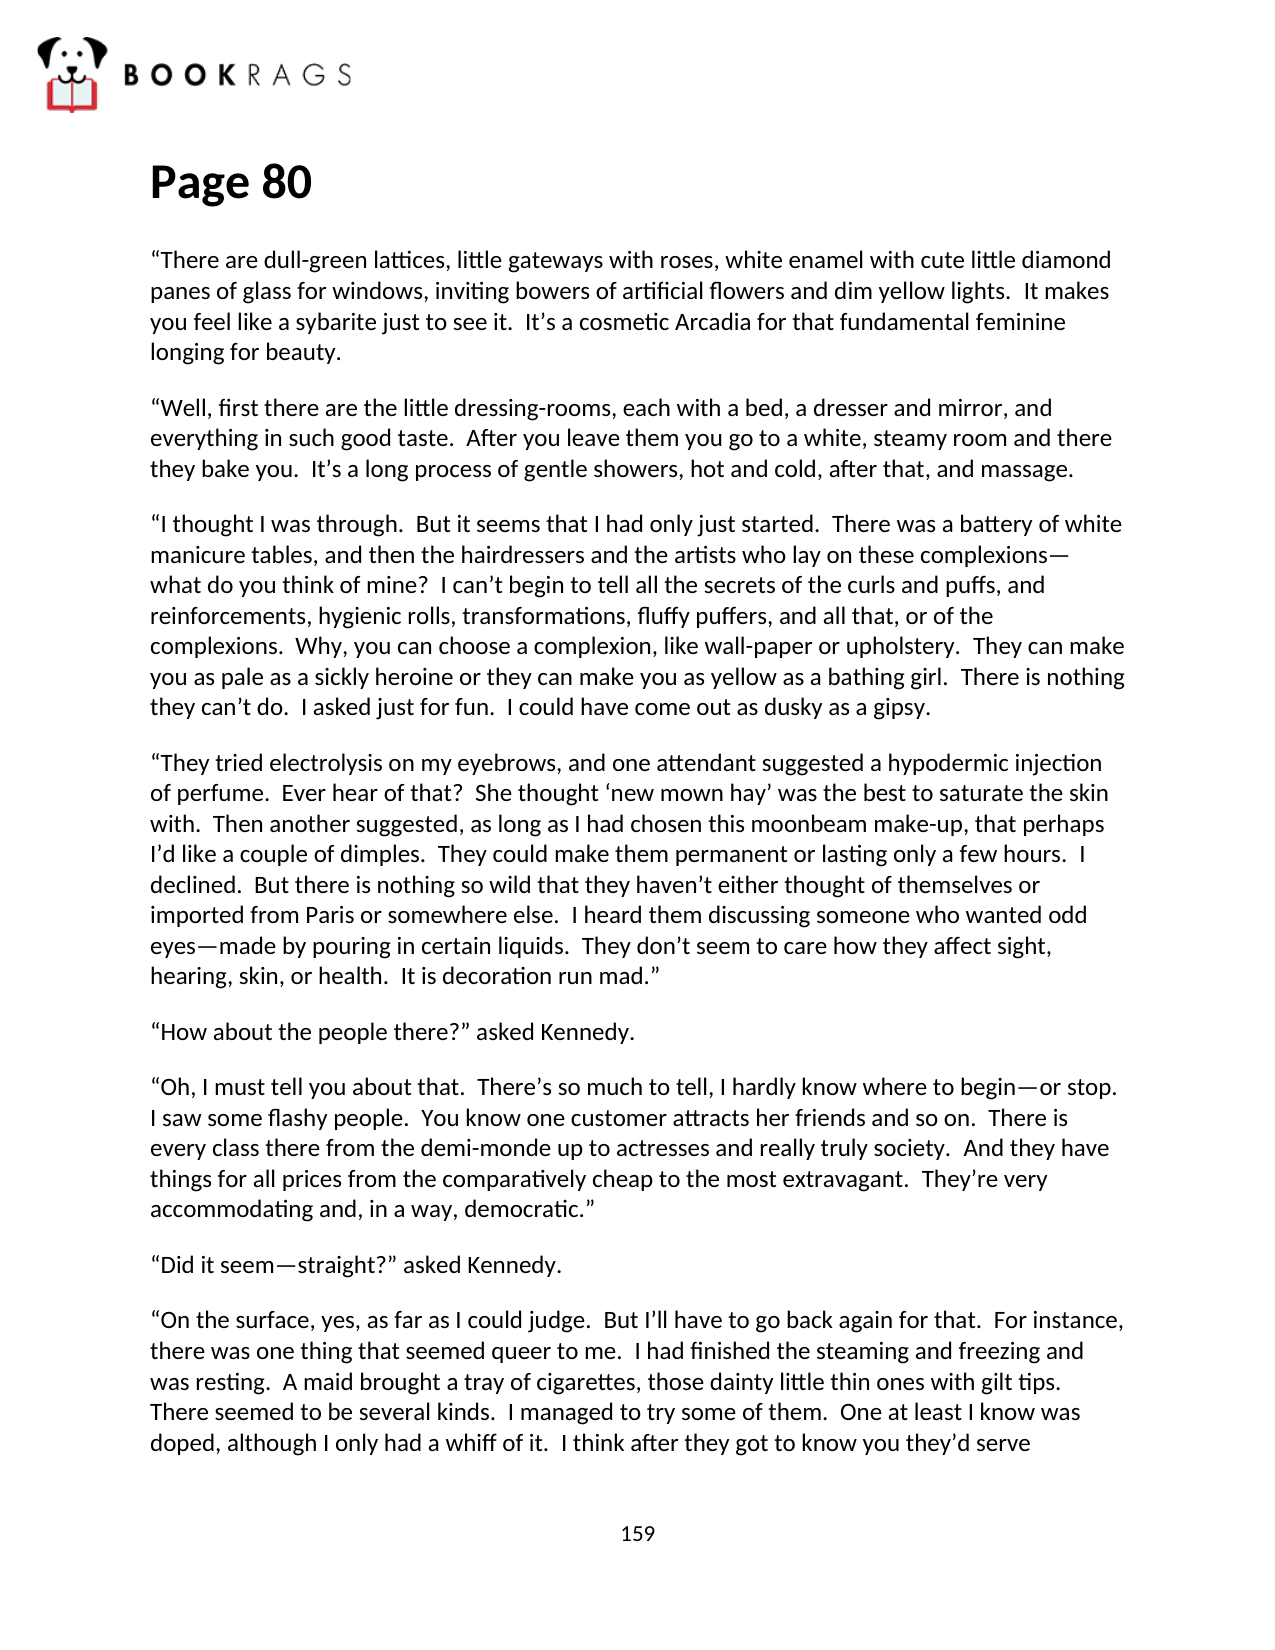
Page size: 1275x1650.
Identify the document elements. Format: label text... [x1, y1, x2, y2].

text “There are dull-green lattices, little gateways with roses, white enamel with cute little diamond panes of glass for windows, inviting bowers of artificial flowers and dim yellow lights. It makes you feel like a sybarite just to see it. It’s a cosmetic Arcadia for that fundamental feminine longing for beauty. [150, 244, 1125, 367]
text “They tried electrolysis on my eyebrows, and one attendant suggested a hypodermic injection of perfume. Ever hear of that? She thought ‘new mown hay’ was the best to saturate the skin with. Then another suggested, as long as I had chosen this moonbeam make-up, that perhaps I’d like a couple of dimples. They could make them permanent or lasting only a few hours. I declined. But there is nothing so wild that they haven’t either thought of themselves or imported from Paris or somewhere else. I heard them discussing someone who wanted odd eyes—­made by pouring in certain liquids. They don’t seem to care how they affect sight, hearing, skin, or health. It is decoration run mad.” [150, 747, 1125, 991]
text “Well, first there are the little dressing-rooms, each with a bed, a dresser and mirror, and everything in such good taste. After you leave them you go to a white, steamy room and there they bake you. It’s a long process of gentle showers, hot and cold, after that, and massage. [150, 392, 1125, 483]
picture [37, 37, 351, 113]
text “Did it seem—­straight?” asked Kennedy. [150, 1249, 1125, 1280]
text “How about the people there?” asked Kennedy. [150, 1016, 1125, 1047]
text Page 80 [150, 150, 1125, 211]
text “I thought I was through. But it seems that I had only just started. There was a battery of white manicure tables, and then the hairdressers and the artists who lay on these complexions—­ what do you think of mine? I can’t begin to tell all the secrets of the curls and puffs, and reinforcements, hygienic rolls, transformations, fluffy puffers, and all that, or of the complexions. Why, you can choose a complexion, like wall-paper or upholstery. They can make you as pale as a sickly heroine or they can make you as yellow as a bathing girl. There is nothing they can’t do. I asked just for fun. I could have come out as dusky as a gipsy. [150, 508, 1125, 722]
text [150, 1305, 1125, 1457]
text “Oh, I must tell you about that. There’s so much to tell, I hardly know where to begin—­or stop. I saw some flashy people. You know one customer attracts her friends and so on. There is every class there from the demi-monde up to actresses and really truly society. And they have things for all prices from the comparatively cheap to the most extravagant. They’re very accommodating and, in a way, democratic.” [150, 1072, 1125, 1224]
